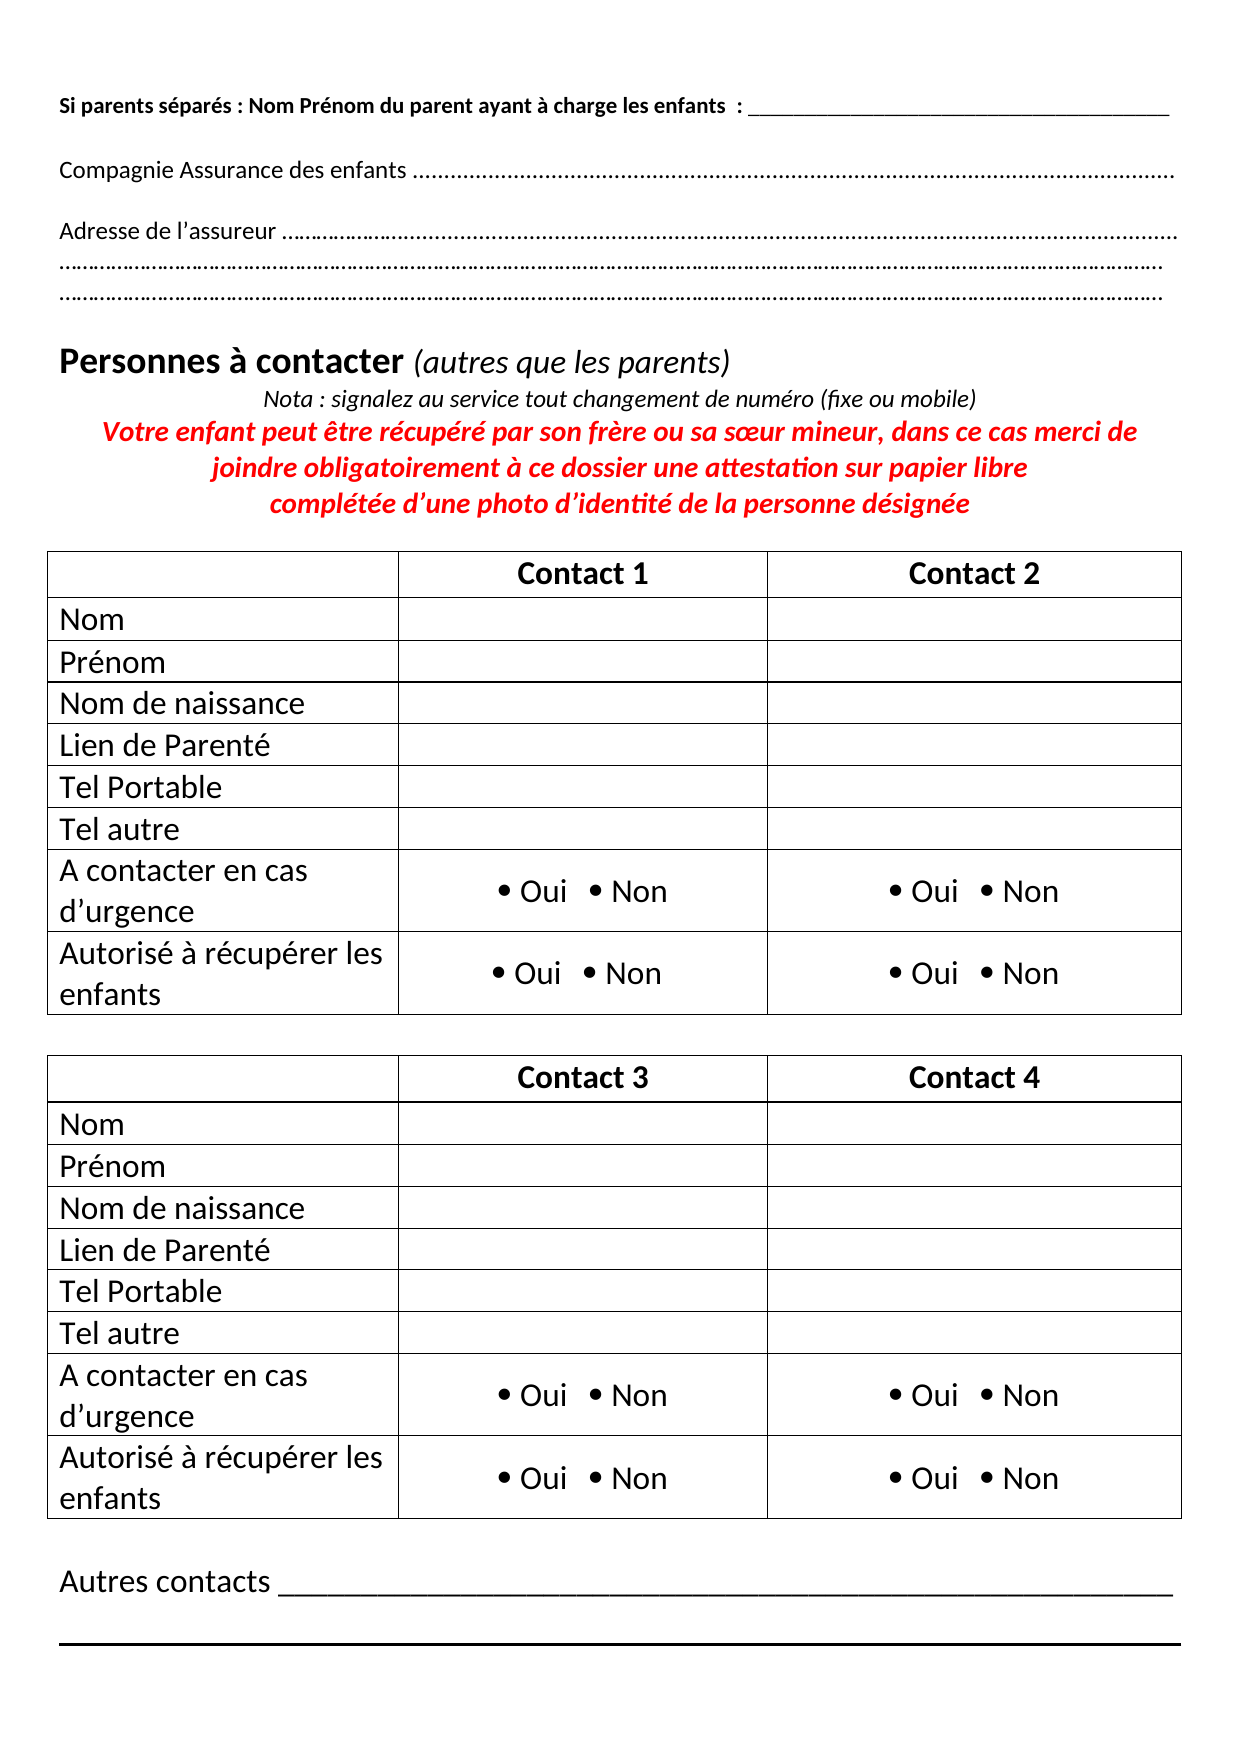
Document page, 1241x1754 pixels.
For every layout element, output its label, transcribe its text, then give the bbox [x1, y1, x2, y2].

table_header [48, 552, 398, 597]
text Si parents séparés : Nom Prénom du parent ayant à charge les enfants : _____________________________________ [59, 91, 1181, 119]
table_header Contact 4 [768, 1056, 1181, 1101]
table_cell Lien de Parenté [48, 724, 398, 765]
table_cell [768, 724, 1181, 765]
table_cell Lien de Parenté [48, 1229, 398, 1269]
table_cell [768, 766, 1181, 807]
table_cell [399, 724, 767, 765]
text Autres contacts ______________________________________________________ [59, 1559, 1181, 1600]
table_cell [768, 1229, 1181, 1269]
table_cell [399, 1270, 767, 1311]
table_cell Prénom [48, 641, 398, 681]
table_cell Oui Non [768, 932, 1181, 1013]
table_cell Oui Non [399, 1354, 767, 1435]
table_cell Autorisé à récupérer les enfants [48, 1436, 398, 1518]
table_cell Nom [48, 1103, 398, 1144]
table_header Contact 3 [399, 1056, 767, 1101]
table_cell Tel autre [48, 1312, 398, 1353]
table_header Contact 1 [399, 552, 767, 597]
table_cell A contacter en cas d’urgence [48, 1354, 398, 1435]
table_cell Nom [48, 598, 398, 639]
table_cell Nom de naissance [48, 1187, 398, 1227]
table_cell Oui Non [768, 1354, 1181, 1435]
table_cell Oui Non [399, 850, 767, 931]
text Compagnie Assurance des enfants ......................................................................................................................... [59, 154, 1181, 184]
table_cell [399, 808, 767, 848]
table_cell [768, 1270, 1181, 1311]
table_cell Oui Non [768, 1436, 1181, 1518]
table_cell Oui Non [768, 850, 1181, 931]
text Adresse de l’assureur …………………........................................................................................................................... [59, 215, 1181, 246]
table_cell A contacter en cas d’urgence [48, 850, 398, 931]
table_cell [399, 598, 767, 639]
table_cell [768, 1312, 1181, 1353]
table_header [48, 1056, 398, 1101]
table_cell [768, 598, 1181, 639]
table_cell [768, 1103, 1181, 1144]
table_cell [768, 1187, 1181, 1227]
table_cell [399, 641, 767, 681]
table_cell [768, 683, 1181, 723]
table_cell [399, 683, 767, 723]
table_cell Autorisé à récupérer les enfants [48, 932, 398, 1013]
text ………………………………………………………………………………………………………………………………………………………………………… [59, 276, 1181, 307]
text Votre enfant peut être récupéré par son frère ou sa sœur mineur, dans ce cas merci de joindre obligatoirement à ce dossier une attestation sur papier libre [59, 413, 1181, 485]
table_cell [399, 1229, 767, 1269]
text Personnes à contacter (autres que les parents) [59, 337, 1181, 383]
table_cell Tel autre [48, 808, 398, 848]
table_cell [399, 1103, 767, 1144]
table_cell Nom de naissance [48, 683, 398, 723]
table_cell Oui Non [399, 932, 767, 1013]
table_header Contact 2 [768, 552, 1181, 597]
table_cell Oui Non [399, 1436, 767, 1518]
table_cell Tel Portable [48, 1270, 398, 1311]
table_cell Prénom [48, 1145, 398, 1186]
table_cell [768, 641, 1181, 681]
table_cell [399, 1145, 767, 1186]
table_cell Tel Portable [48, 766, 398, 807]
table_cell [399, 1187, 767, 1227]
table_cell [399, 1312, 767, 1353]
text Nota : signalez au service tout changement de numéro (fixe ou mobile) [59, 383, 1181, 413]
table_cell [399, 766, 767, 807]
text complétée d’une photo d’identité de la personne désignée [59, 485, 1181, 520]
table_cell [768, 1145, 1181, 1186]
table_cell [768, 808, 1181, 848]
text ………………………………………………………………………………………………………………………………………………………………………… [59, 246, 1181, 276]
